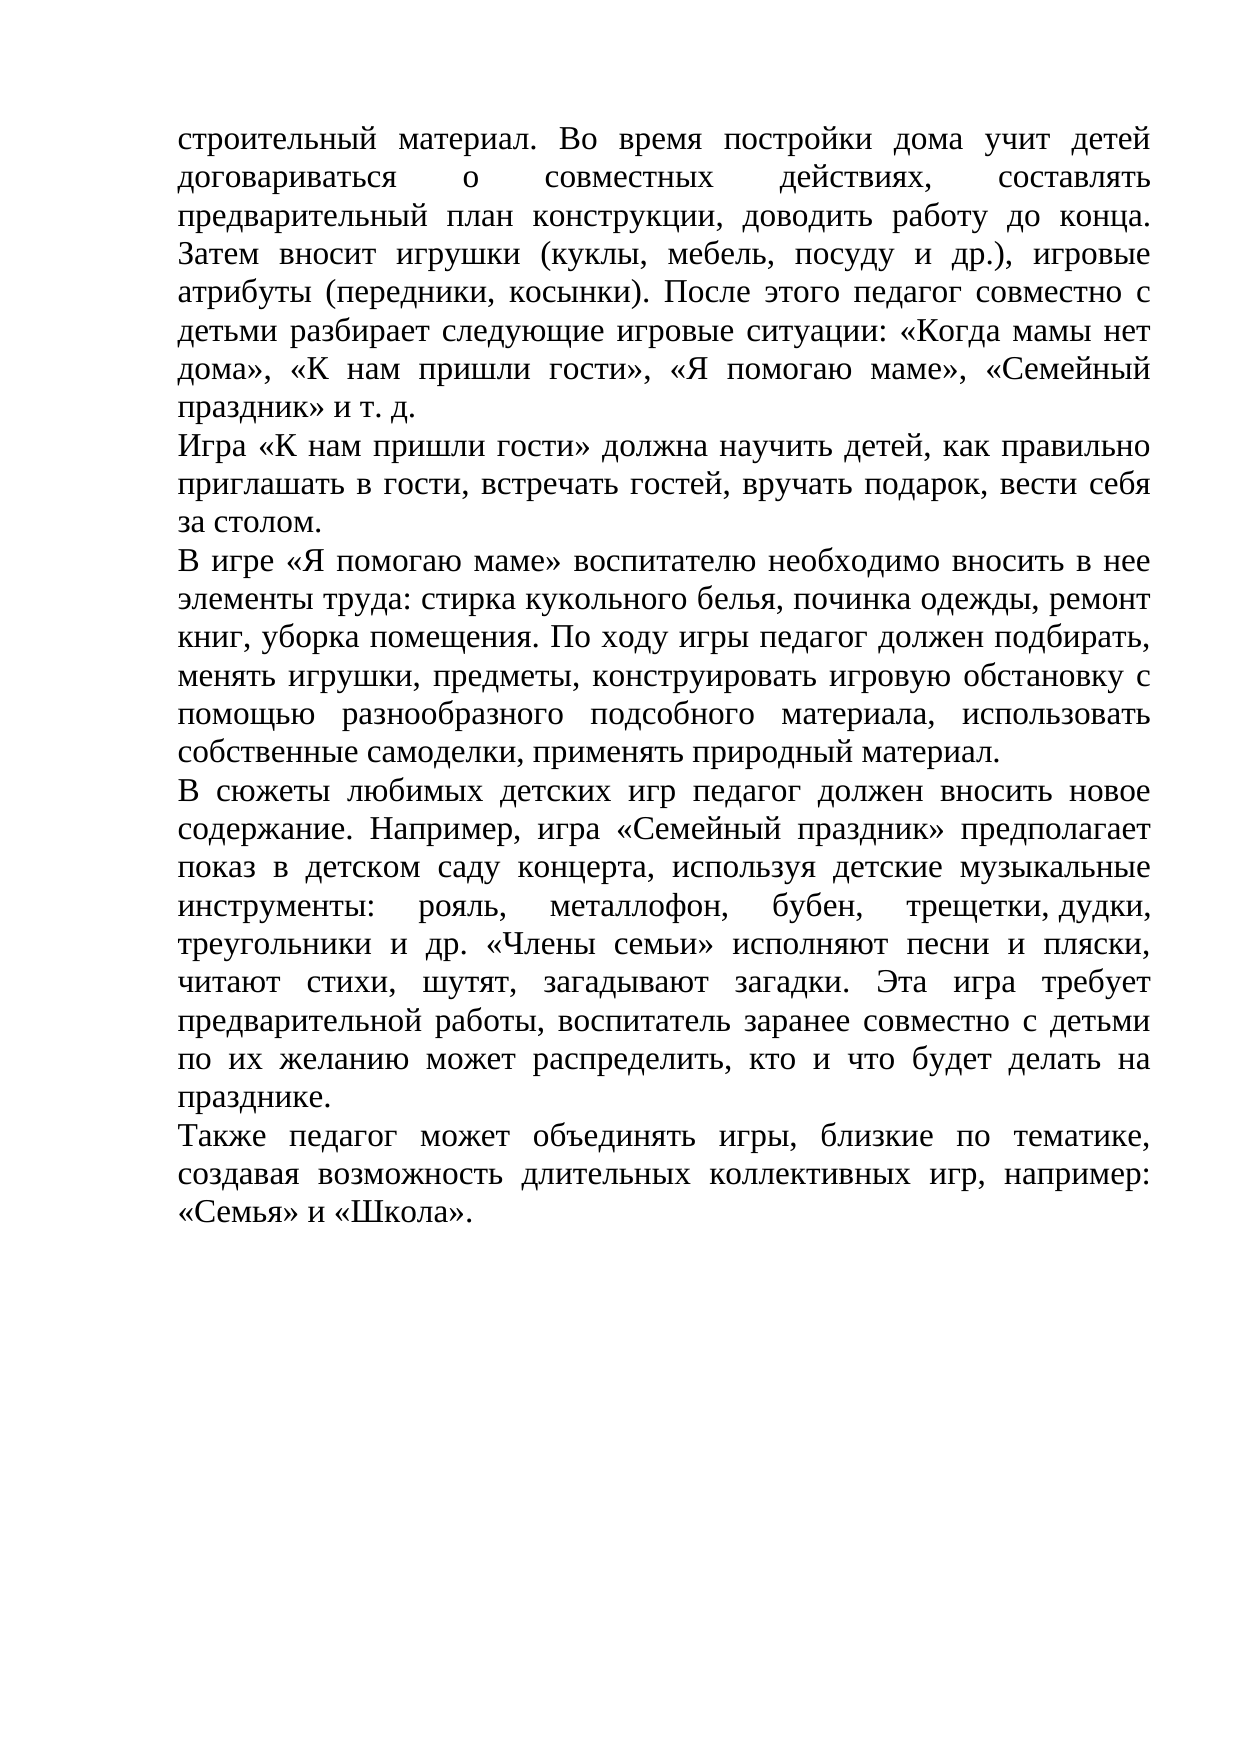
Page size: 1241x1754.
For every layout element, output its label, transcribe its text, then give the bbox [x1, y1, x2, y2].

text В игре «Я помогаю маме» воспитателю необходимо вносить в нее элементы труда: стирка кукольного белья, починка одежды, ремонт книг, уборка помещения. По ходу игры педагог должен подбирать, менять игрушки, предметы, конструировать игровую обстановку с помощью разнообразного подсобного материала, использовать собственные самоделки, применять природный материал. [177, 540, 1152, 770]
text Игра «К нам пришли гости» должна научить детей, как правильно приглашать в гости, встречать гостей, вручать подарок, вести себя за столом. [177, 425, 1152, 540]
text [177, 118, 1152, 425]
text Также педагог может объединять игры, близкие по тематике, создавая возможность длительных коллективных игр, например: «Семья» и «Школа». [177, 1115, 1152, 1230]
text В сюжеты любимых детских игр педагог должен вносить новое содержание. Например, игра «Семейный праздник» предполагает показ в детском саду концерта, используя детские музыкальные инструменты: рояль, металлофон, бубен, трещетки, дудки, треугольники и др. «Члены семьи» исполняют песни и пляски, читают стихи, шутят, загадывают загадки. Эта игра требует предварительной работы, воспитатель заранее совместно с детьми по их желанию может распределить, кто и что будет делать на празднике. [177, 770, 1152, 1115]
